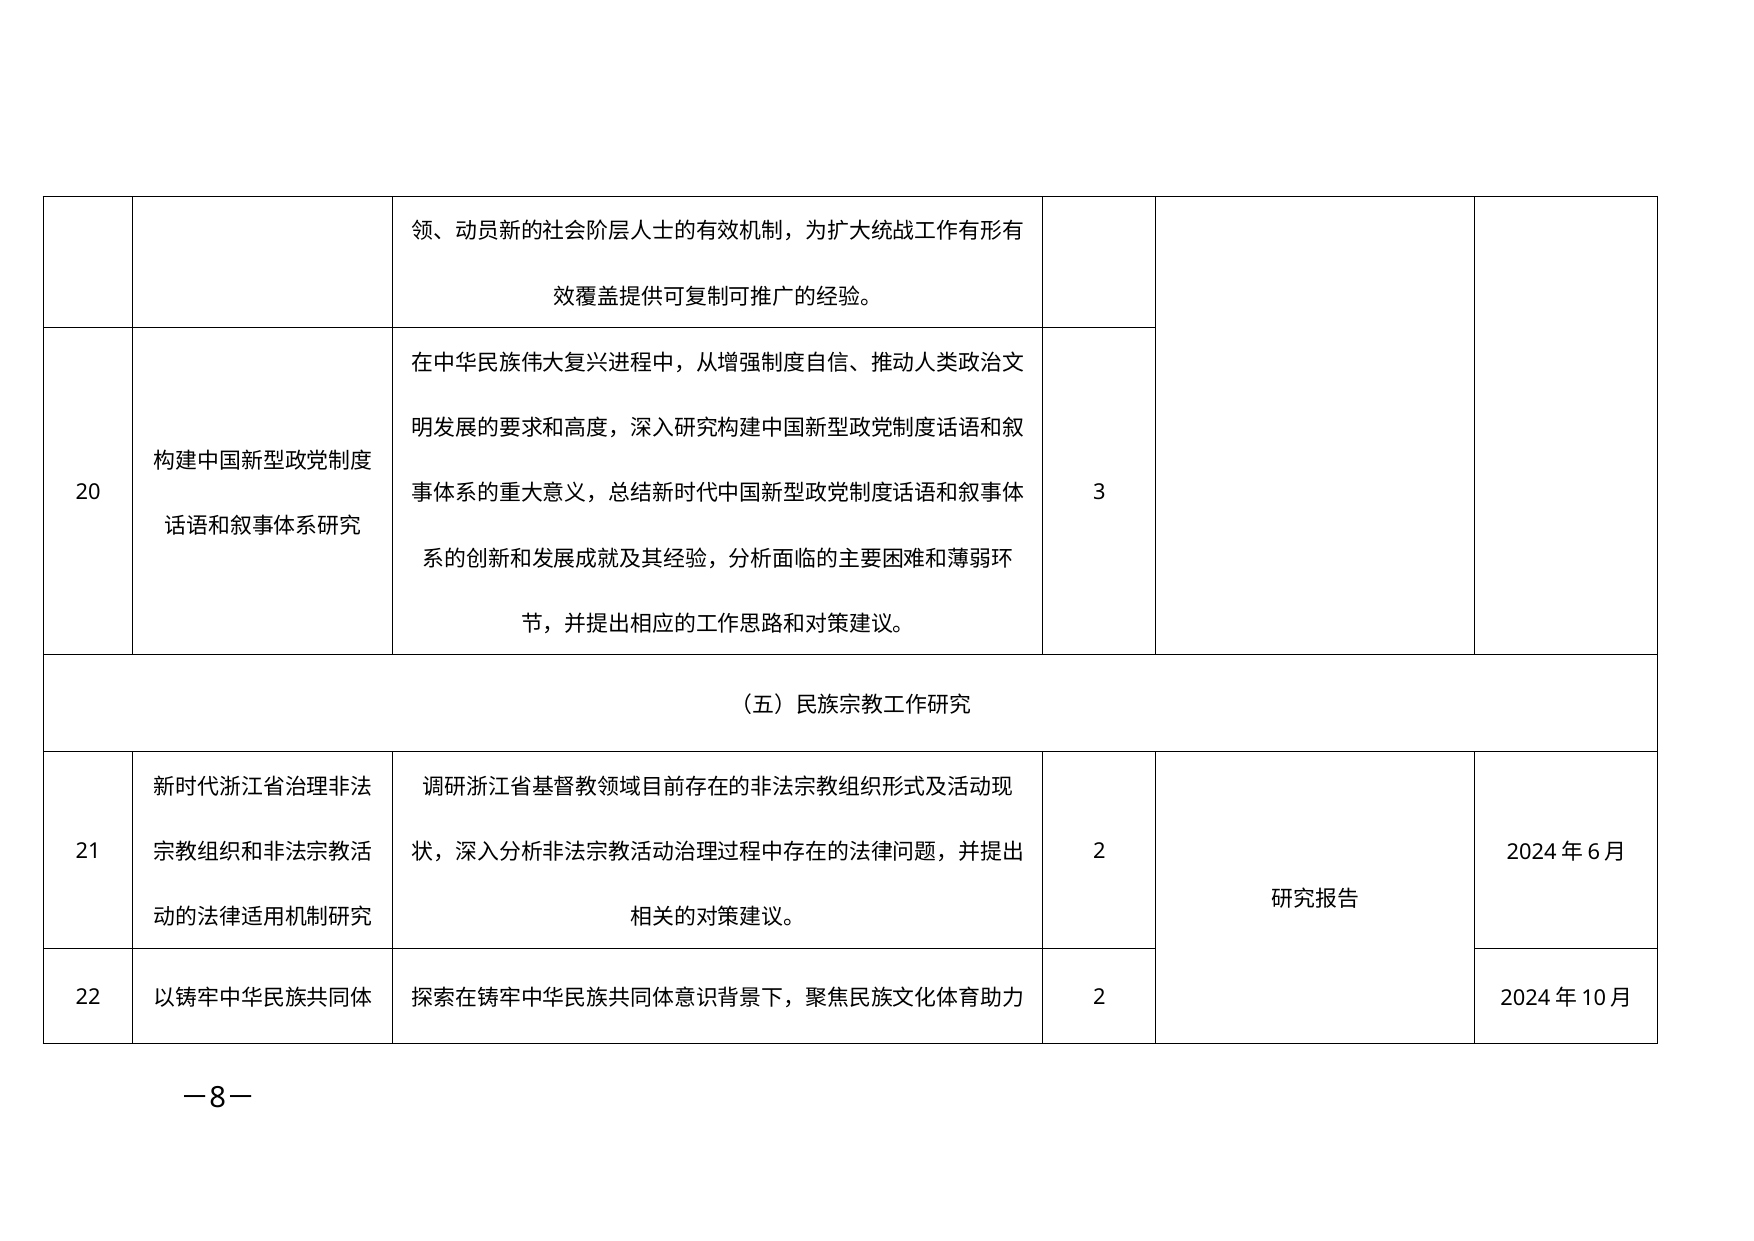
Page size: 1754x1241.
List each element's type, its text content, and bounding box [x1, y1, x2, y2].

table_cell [133, 197, 392, 327]
table_cell 21 [44, 752, 132, 948]
table_cell 新时代浙江省治理非法宗教组织和非法宗教活动的法律适用机制研究 [133, 752, 392, 948]
table_cell 2024年6月 [1475, 752, 1657, 948]
table_cell （五）民族宗教工作研究 [44, 655, 1657, 751]
table_cell 22 [44, 949, 132, 1042]
table_cell 19 [44, 197, 132, 327]
table_cell 2 [1043, 949, 1155, 1042]
table_cell 研究报告 [1156, 752, 1474, 1042]
table_cell 调研浙江省基督教领域目前存在的非法宗教组织形式及活动现状，深入分析非法宗教活动治理过程中存在的法律问题，并提出相关的对策建议。 [393, 752, 1042, 948]
table_cell 3 [1043, 328, 1155, 654]
table_cell 3 [1043, 197, 1155, 327]
table_cell 构建中国新型政党制度话语和叙事体系研究 [133, 328, 392, 654]
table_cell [393, 949, 1042, 1042]
table_cell 2 [1043, 752, 1155, 948]
table_cell 2024年10月 [1475, 949, 1657, 1042]
table_cell 在中华民族伟大复兴进程中，从增强制度自信、推动人类政治文明发展的要求和高度，深入研究构建中国新型政党制度话语和叙事体系的重大意义，总结新时代中国新型政党制度话语和叙事体系的创新和发展成就及其经验，分析面临的主要困难和薄弱环节，并提出相应的工作思路和对策建议。 [393, 328, 1042, 654]
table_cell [393, 197, 1042, 327]
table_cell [133, 949, 392, 1042]
table_cell 20 [44, 328, 132, 654]
